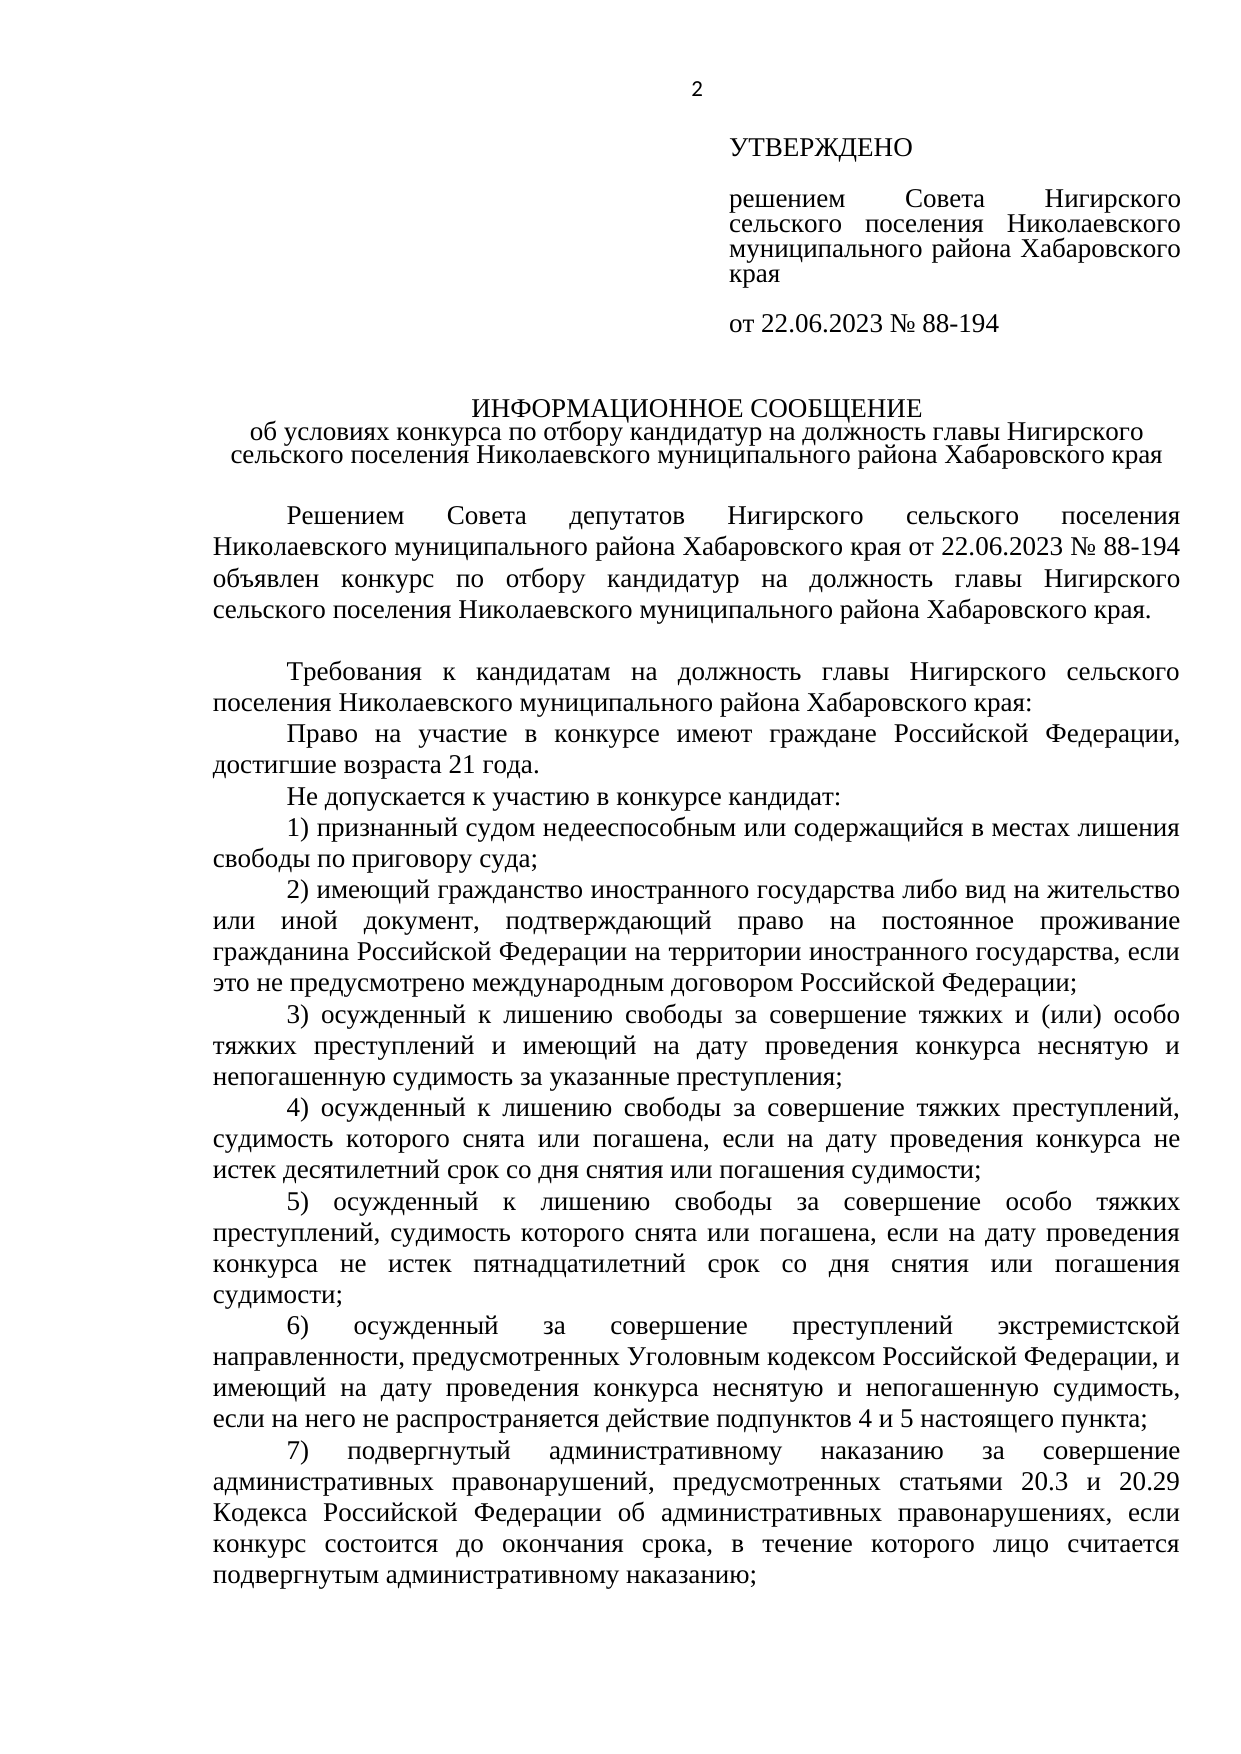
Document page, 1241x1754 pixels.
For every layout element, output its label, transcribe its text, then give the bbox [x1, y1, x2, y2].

text Право на участие в конкурсе имеют граждане Российской Федерации, достигшие возраста 21 года. [213, 717, 1181, 780]
text 4) осужденный к лишению свободы за совершение тяжких преступлений, судимость которого снята или погашена, если на дату проведения конкурса не истек десятилетний срок со дня снятия или погашения судимости; [213, 1091, 1181, 1184]
text ИНФОРМАЦИОННОЕ СООБЩЕНИЕ [213, 399, 626, 422]
text УТВЕРЖДЕНО [729, 131, 1181, 162]
text ИНФОРМАЦИОННОЕ СООБЩЕНИЕ [847, 399, 1181, 422]
text Требования к кандидатам на должность главы Нигирского сельского поселения Николаевского муниципального района Хабаровского края: [213, 655, 1181, 717]
text 7) подвергнутый административному наказанию за совершение административных правонарушений, предусмотренных статьями 20.3 и 20.29 Кодекса Российской Федерации об административных правонарушениях, если конкурс состоится до окончания срока, в течение которого лицо считается подвергнутым административному наказанию; [213, 1434, 1181, 1589]
text Не допускается к участию в конкурсе кандидат: [213, 780, 1181, 811]
text 5) осужденный к лишению свободы за совершение особо тяжких преступлений, судимость которого снята или погашена, если на дату проведения конкурса не истек пятнадцатилетний срок со дня снятия или погашения судимости; [213, 1184, 1181, 1309]
text от 22.06.2023 № 88-194 [729, 312, 1181, 337]
text Решением Совета депутатов Нигирского сельского поселения Николаевского муниципального района Хабаровского края от 22.06.2023 № 88-194 объявлен конкурс по отбору кандидатур на должность главы Нигирского сельского поселения Николаевского муниципального района Хабаровского края. [213, 499, 1181, 624]
text 1) признанный судом недееспособным или содержащийся в местах лишения свободы по приговору суда; [213, 811, 1181, 873]
text ИНФОРМАЦИОННОЕ СООБЩЕНИЕ [625, 399, 848, 422]
text решением Совета Нигирского сельского поселения Николаевского муниципального района Хабаровского края [729, 187, 1181, 287]
text 3) осужденный к лишению свободы за совершение тяжких и (или) особо тяжких преступлений и имеющий на дату проведения конкурса неснятую и непогашенную судимость за указанные преступления; [213, 998, 1181, 1091]
text об условиях конкурса по отбору кандидатур на должность главы Нигирского сельского поселения Николаевского муниципального района Хабаровского края [213, 422, 1181, 468]
text 2) имеющий гражданство иностранного государства либо вид на жительство или иной документ, подтверждающий право на постоянное проживание гражданина Российской Федерации на территории иностранного государства, если это не предусмотрено международным договором Российской Федерации; [213, 873, 1181, 998]
text 6) осужденный за совершение преступлений экстремистской направленности, предусмотренных Уголовным кодексом Российской Федерации, и имеющий на дату проведения конкурса неснятую и непогашенную судимость, если на него не распространяется действие подпунктов 4 и 5 настоящего пункта; [213, 1309, 1181, 1434]
